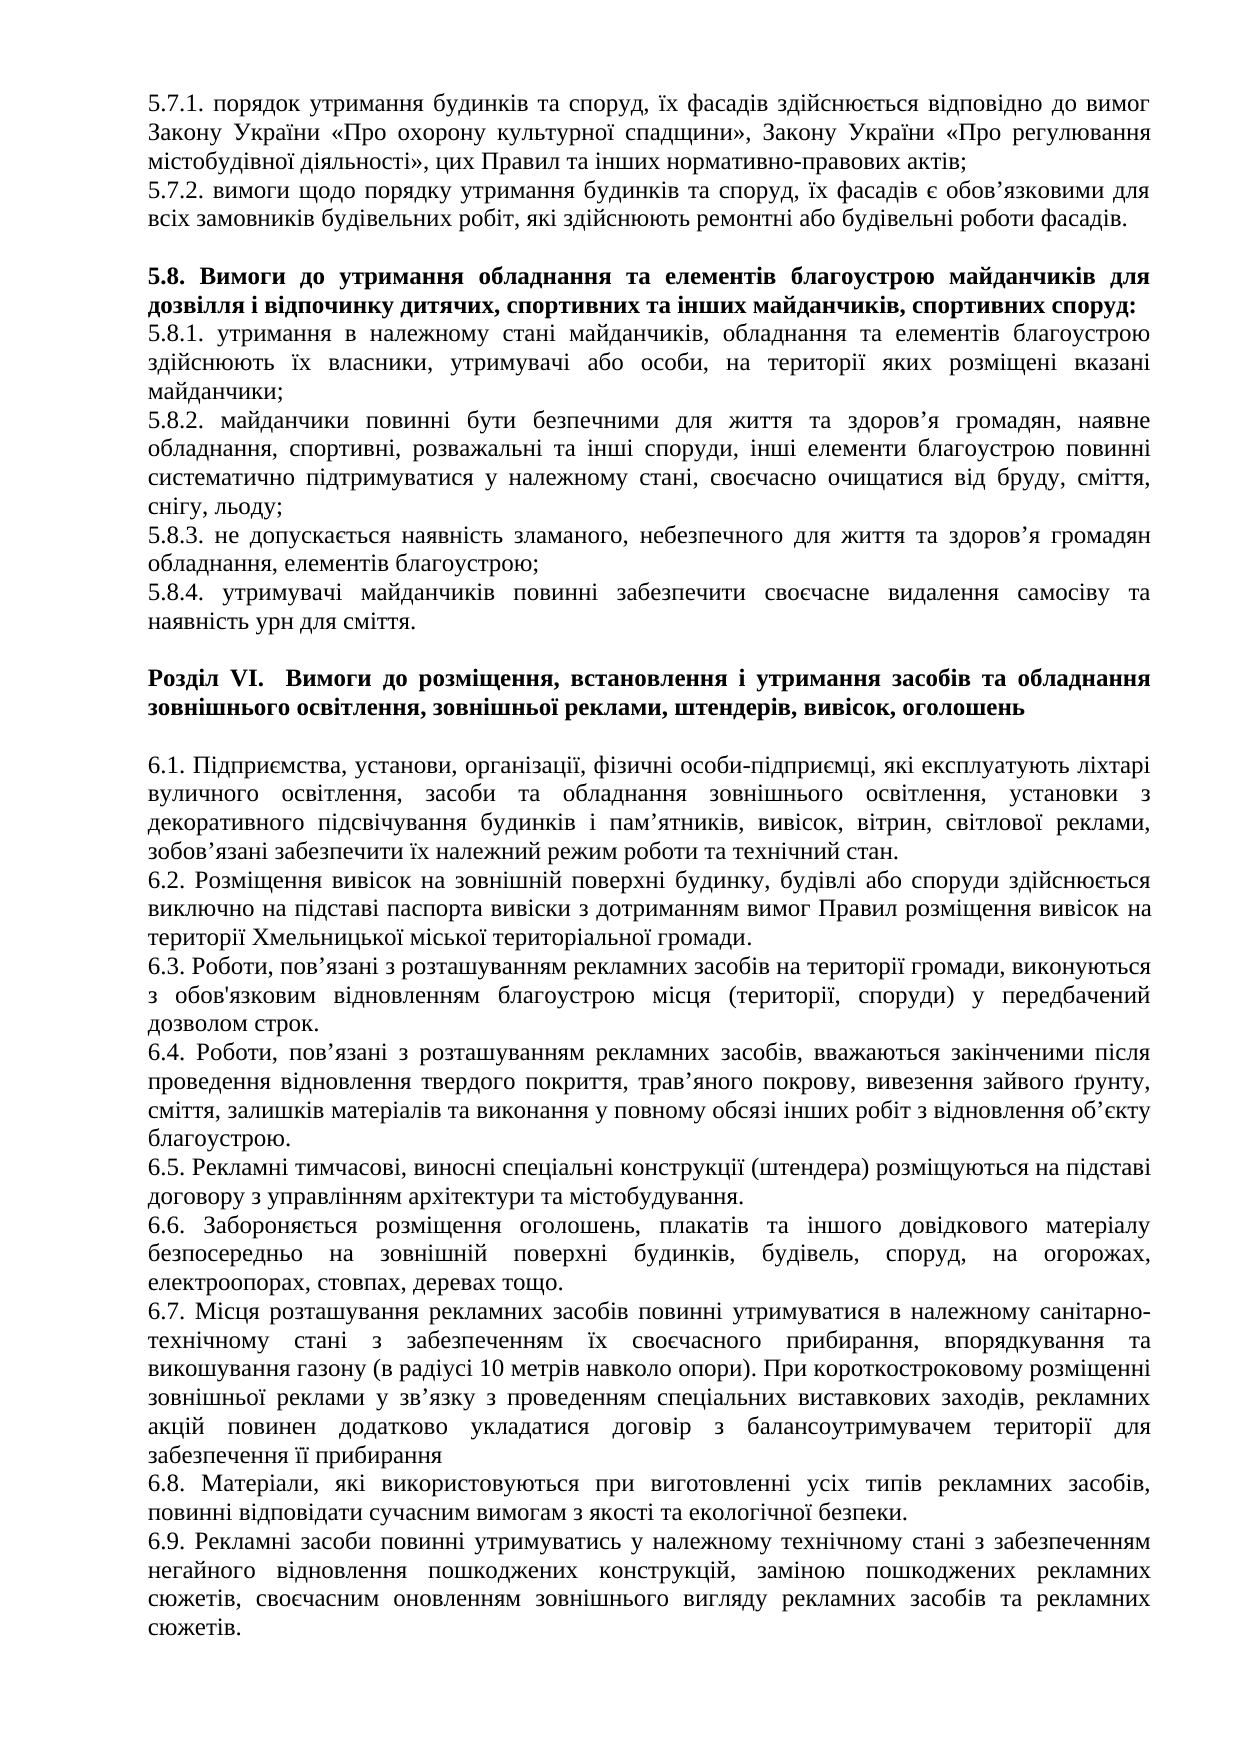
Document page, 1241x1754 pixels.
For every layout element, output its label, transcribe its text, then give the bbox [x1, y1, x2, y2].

text Розділ VІ. Вимоги до розміщення, встановлення і утримання засобів та обладнання зовнішнього освітлення, зовнішньої реклами, штендерів, вивісок, оголошень [148, 663, 1152, 721]
text 6.2. Розміщення вивісок на зовнішній поверхні будинку, будівлі або споруди здійснюється виключно на підставі паспорта вивіски з дотриманням вимог Правил розміщення вивісок на території Хмельницької міської територіальної громади. [148, 865, 1152, 951]
text 6.1. Підприємства, установи, організації, фізичні особи-підприємці, які експлуатують ліхтарі вуличного освітлення, засоби та обладнання зовнішнього освітлення, установки з декоративного підсвічування будинків і пам’ятників, вивісок, вітрин, світлової реклами, зобов’язані забезпечити їх належний режим роботи та технічний стан. [148, 750, 1152, 865]
text 5.8.1. утримання в належному стані майданчиків, обладнання та елементів благоустрою здійснюють їх власники, утримувачі або особи, на території яких розміщені вказані майданчики; [148, 318, 1152, 405]
text 6.8. Матеріали, які використовуються при виготовленні усіх типів рекламних засобів, повинні відповідати сучасним вимогам з якості та екологічної безпеки. [148, 1468, 1152, 1526]
text 5.7.1. порядок утримання будинків та споруд, їх фасадів здійснюється відповідно до вимог Закону України «Про охорону культурної спадщини», Закону України «Про регулювання містобудівної діяльності», цих Правил та інших нормативно-правових актів; [148, 88, 1152, 175]
text 6.7. Місця розташування рекламних засобів повинні утримуватися в належному санітарно-технічному стані з забезпеченням їх своєчасного прибирання, впорядкування та викошування газону (в радіусі навколо опори). При короткостроковому розміщенні зовнішньої реклами у зв’язку з проведенням спеціальних виставкових заходів, рекламних акцій повинен додатково укладатися договір з балансоутримувачем території для забезпечення її прибирання [148, 1296, 1152, 1468]
text 5.7.2. вимоги щодо порядку утримання будинків та споруд, їх фасадів є обов’язковими для всіх замовників будівельних робіт, які здійснюють ремонтні або будівельні роботи фасадів. [148, 175, 1152, 232]
text 6.3. Роботи, пов’язані з розташуванням рекламних засобів на території громади, виконуються з обов'язковим відновленням благоустрою місця (території, споруди) у передбачений дозволом строк. [148, 951, 1152, 1037]
text 6.9. Рекламні засоби повинні утримуватись у належному технічному стані з забезпеченням негайного відновлення пошкоджених конструкцій, заміною пошкоджених рекламних сюжетів, своєчасним оновленням зовнішнього вигляду рекламних засобів та рекламних сюжетів. [148, 1526, 1152, 1641]
text 6.5. Рекламні тимчасові, виносні спеціальні конструкції (штендера) розміщуються на підставі договору з управлінням архітектури та містобудування. [148, 1152, 1152, 1210]
text 5.8.2. майданчики повинні бути безпечними для життя та здоров’я громадян, наявне обладнання, спортивні, розважальні та інші споруди, інші елементи благоустрою повинні систематично підтримуватися у належному стані, своєчасно очищатися від бруду, сміття, снігу, льоду; [148, 405, 1152, 520]
text 5.8.4. утримувачі майданчиків повинні забезпечити своєчасне видалення самосіву та наявність урн для сміття. [148, 577, 1152, 635]
text 5.8.3. не допускається наявність зламаного, небезпечного для життя та здоров’я громадян обладнання, елементів благоустрою; [148, 520, 1152, 577]
text 5.8. Вимоги до утримання обладнання та елементів благоустрою майданчиків для дозвілля і відпочинку дитячих, спортивних та інших майданчиків, спортивних споруд: [148, 261, 1152, 318]
text 6.4. Роботи, пов’язані з розташуванням рекламних засобів, вважаються закінченими після проведення відновлення твердого покриття, трав’яного покрову, вивезення зайвого ґрунту, сміття, залишків матеріалів та виконання у повному обсязі інших робіт з відновлення об’єкту благоустрою. [148, 1037, 1152, 1152]
text 6.6. Забороняється розміщення оголошень, плакатів та іншого довідкового матеріалу безпосередньо на зовнішній поверхні будинків, будівель, споруд, на огорожах, електроопорах, стовпах, деревах тощо. [148, 1210, 1152, 1296]
